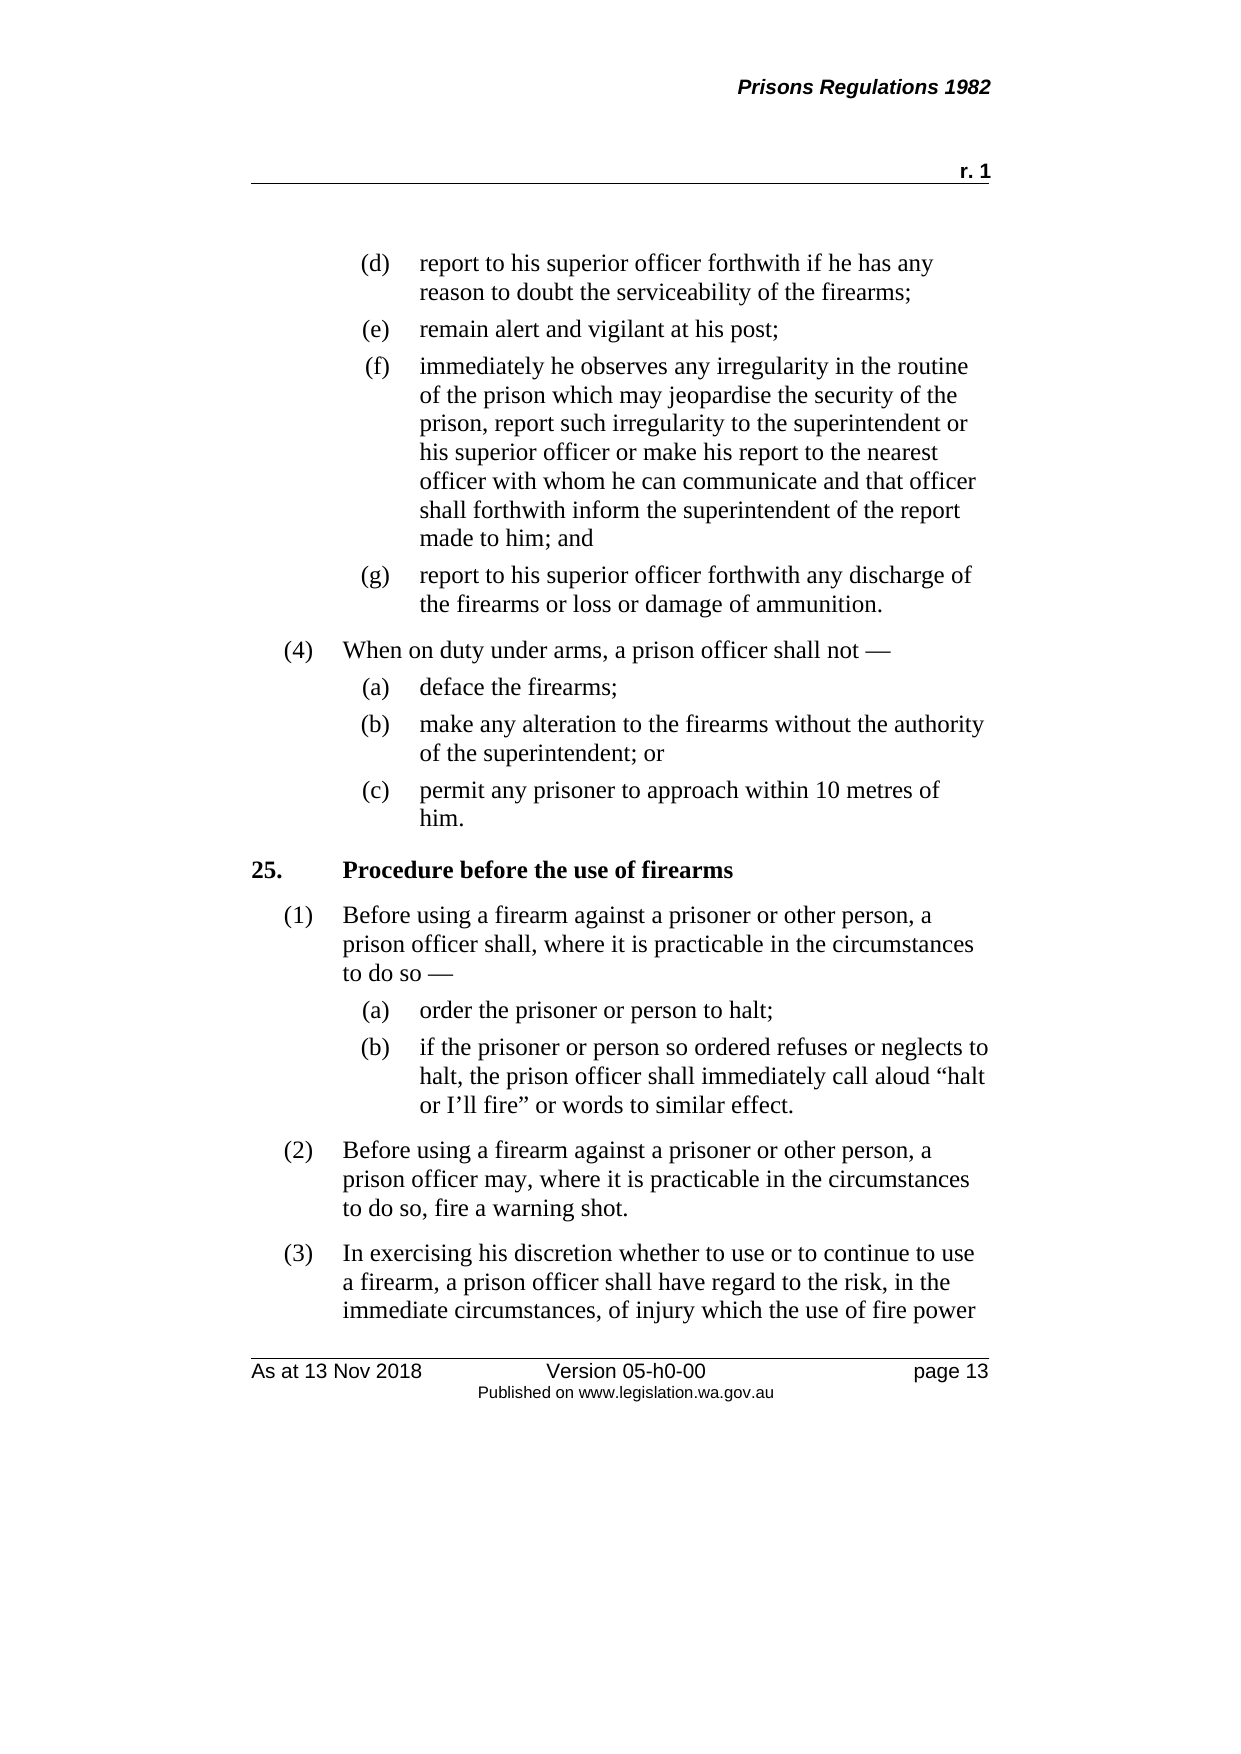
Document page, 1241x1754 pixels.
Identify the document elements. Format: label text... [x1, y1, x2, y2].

text (4) When on duty under arms, a prison officer shall not — [251, 635, 989, 663]
text (b) make any alteration to the firearms without the authority of the superintendent; or [251, 709, 989, 766]
text (f) immediately he observes any irregularity in the routine of the prison which may jeopardise the security of the prison, report such irregularity to the superintendent or his superior officer or make his report to the nearest officer with whom he can communicate and that officer shall forthwith inform the superintendent of the report made to him; and [251, 351, 989, 552]
text (a) order the prisoner or person to halt; [251, 995, 989, 1024]
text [251, 1238, 989, 1324]
text (c) permit any prisoner to approach within 10 metres of him. [251, 775, 989, 832]
text (1) Before using a firearm against a prisoner or other person, a prison officer shall, where it is practicable in the circumstances to do so — [251, 901, 989, 987]
text (a) deface the firearms; [251, 672, 989, 701]
text (e) remain alert and vigilant at his post; [251, 314, 989, 343]
text (2) Before using a firearm against a prisoner or other person, a prison officer may, where it is practicable in the circumstances to do so, fire a warning shot. [251, 1135, 989, 1221]
subtitle 25. Procedure before the use of firearms [251, 855, 989, 884]
text (b) if the prisoner or person so ordered refuses or neglects to halt, the prison officer shall immediately call aloud “halt or I’ll fire” or words to similar effect. [251, 1032, 989, 1118]
text (g) report to his superior officer forthwith any discharge of the firearms or loss or damage of ammunition. [251, 561, 989, 618]
text (d) report to his superior officer forthwith if he has any reason to doubt the serviceability of the firearms; [251, 248, 989, 306]
